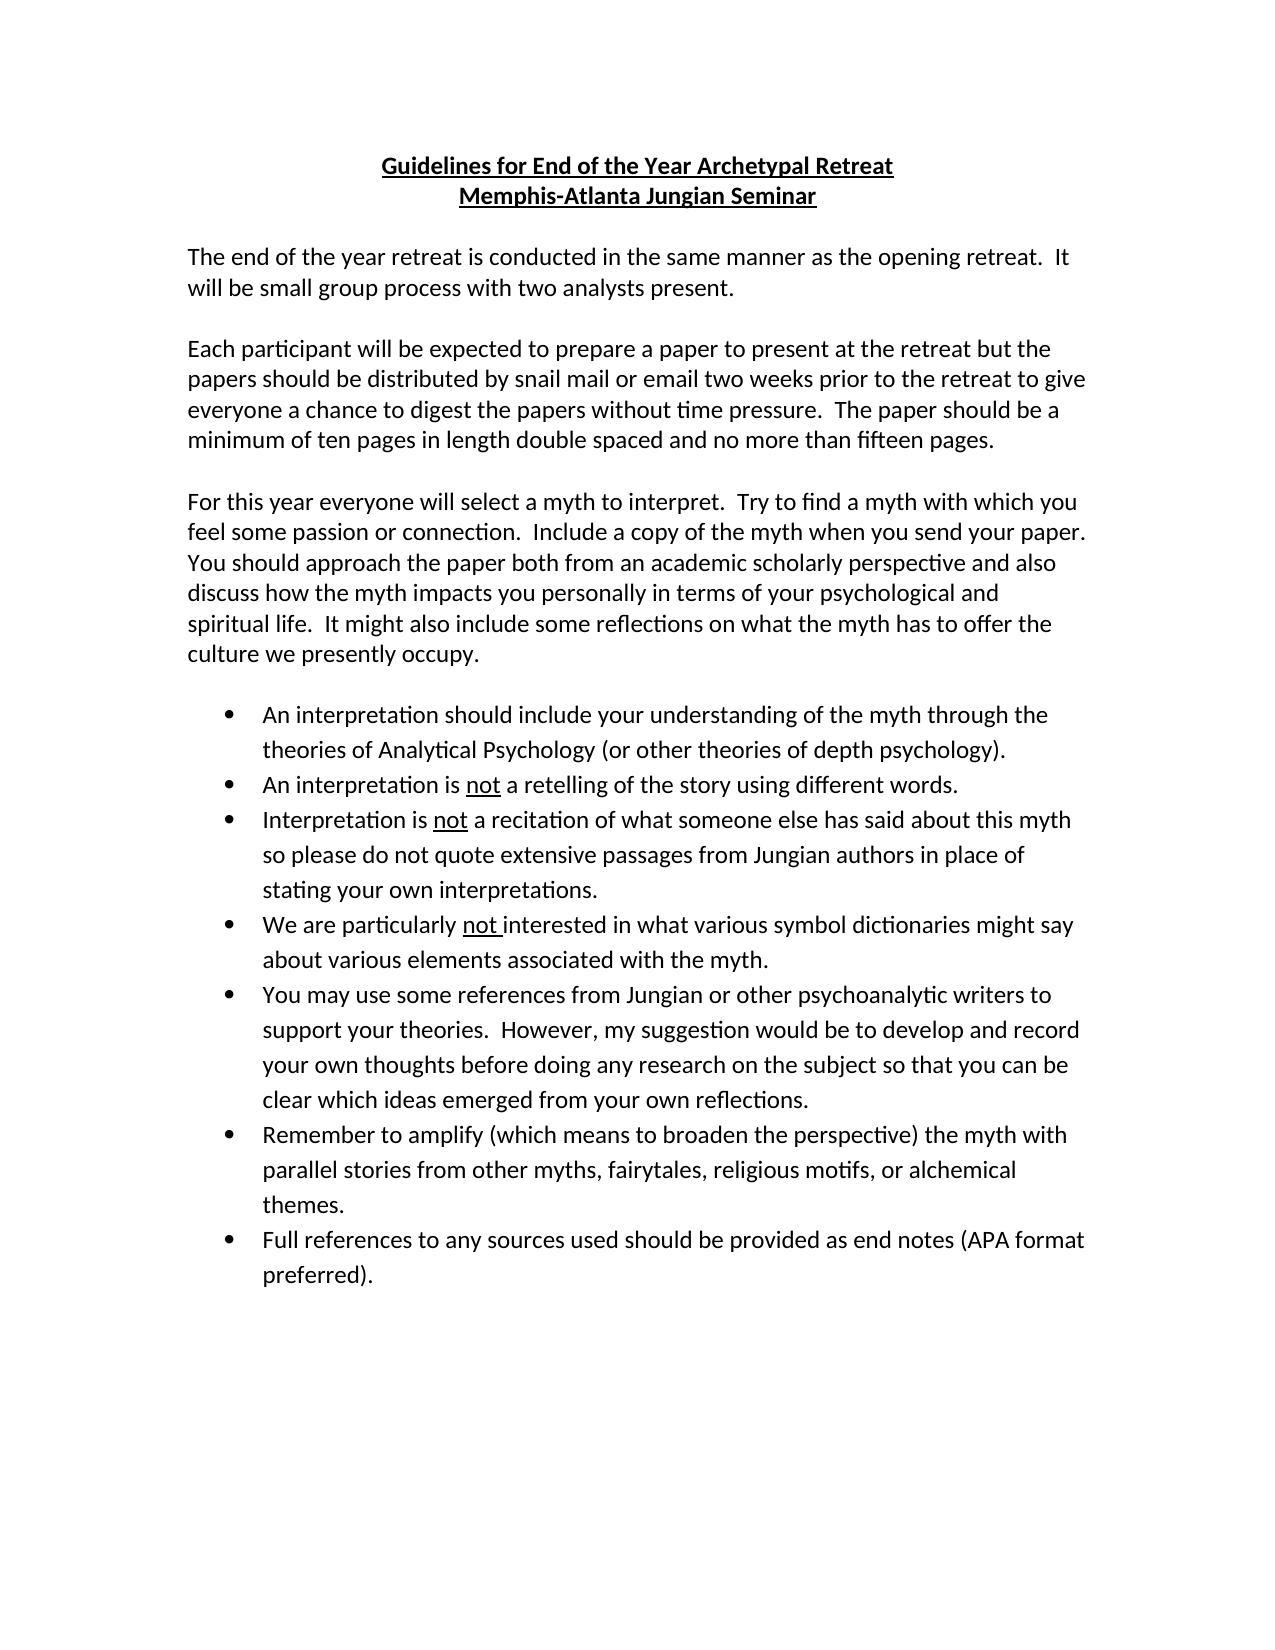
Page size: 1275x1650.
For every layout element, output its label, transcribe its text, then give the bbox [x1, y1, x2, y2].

list Full references to any sources used should be provided as end notes (APA format preferred). [225, 1224, 1087, 1290]
text Memphis-Atlanta Jungian Seminar [187, 181, 1087, 211]
list Remember to amplify (which means to broaden the perspective) the myth with parallel stories from other myths, fairytales, religious motifs, or alchemical themes. [225, 1119, 1087, 1220]
list You may use some references from Jungian or other psychoanalytic writers to support your theories. However, my suggestion would be to develop and record your own thoughts before doing any research on the subject so that you can be clear which ideas emerged from your own reflections. [225, 979, 1087, 1115]
text Each participant will be expected to prepare a paper to present at the retreat but the papers should be distributed by snail mail or email two weeks prior to the retreat to give everyone a chance to digest the papers without time pressure. The paper should be a minimum of ten pages in length double spaced and no more than fifteen pages. [187, 333, 1087, 455]
text For this year everyone will select a myth to interpret. Try to find a myth with which you feel some passion or connection. Include a copy of the myth when you send your paper. [187, 486, 1087, 547]
text You should approach the paper both from an academic scholarly perspective and also discuss how the myth impacts you personally in terms of your psychological and spiritual life. It might also include some reflections on what the myth has to offer the culture we presently occupy. [187, 547, 1087, 669]
list An interpretation is not a retelling of the story using different words. [225, 769, 1087, 800]
text Guidelines for End of the Year Archetypal Retreat [187, 150, 1087, 181]
list Interpretation is not a recitation of what someone else has said about this myth so please do not quote extensive passages from Jungian authors in place of stating your own interpretations. [225, 804, 1087, 905]
list An interpretation should include your understanding of the myth through the theories of Analytical Psychology (or other theories of depth psychology). [225, 699, 1087, 765]
text The end of the year retreat is conducted in the same manner as the opening retreat. It will be small group process with two analysts present. [187, 242, 1087, 303]
list We are particularly not interested in what various symbol dictionaries might say about various elements associated with the myth. [225, 909, 1087, 975]
